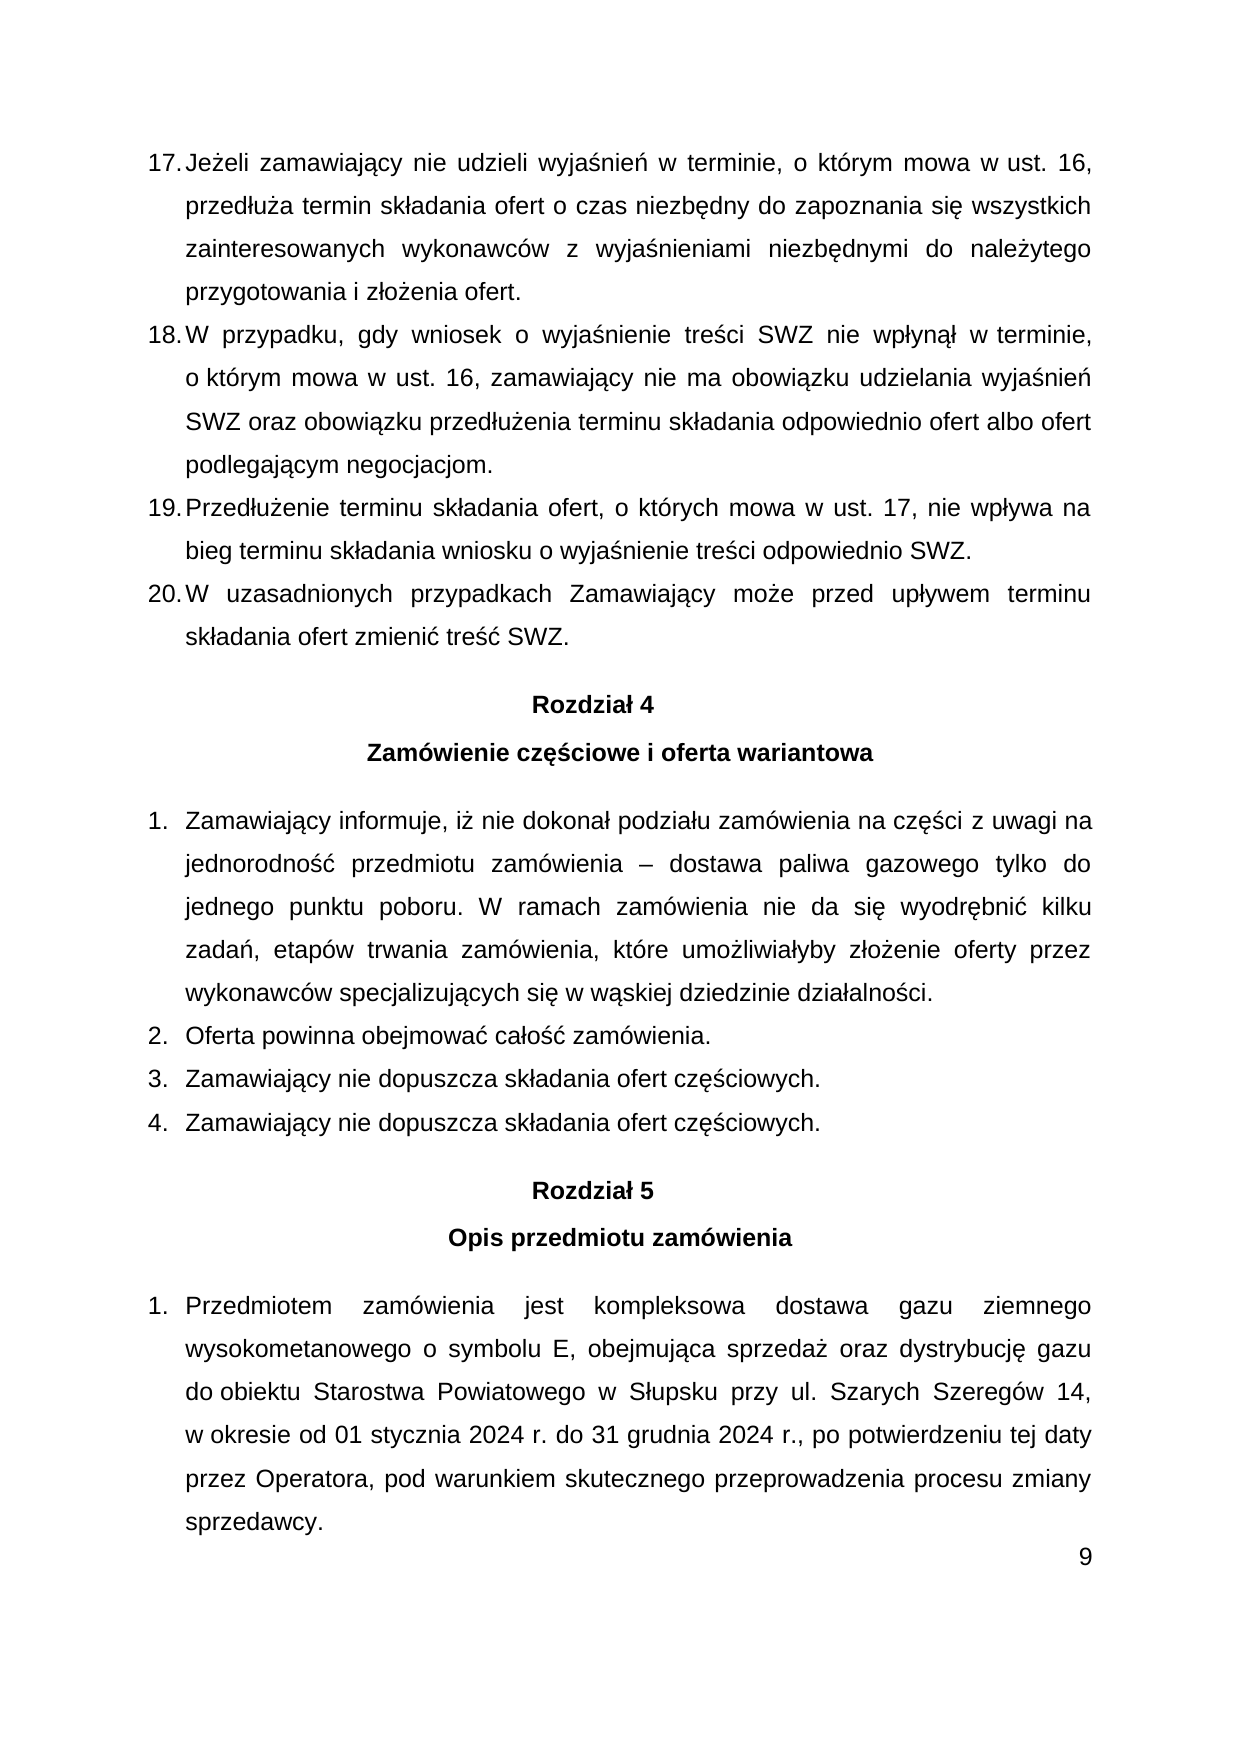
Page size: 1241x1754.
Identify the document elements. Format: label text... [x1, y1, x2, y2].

list W przypadku, gdy wniosek o wyjaśnienie treści SWZ nie wpłynął w terminie, o którym mowa w ust. 16, zamawiający nie ma obowiązku udzielania wyjaśnień SWZ oraz obowiązku przedłużenia terminu składania odpowiednio ofert albo ofert podlegającym negocjacjom. [148, 320, 1092, 478]
list Przedłużenie terminu składania ofert, o których mowa w ust. 17, nie wpływa na bieg terminu składania wniosku o wyjaśnienie treści odpowiednio SWZ. [148, 493, 1092, 564]
list Zamawiający nie dopuszcza składania ofert częściowych. [148, 1064, 1092, 1093]
subtitle Zamówienie częściowe i oferta wariantowa [148, 737, 1092, 766]
list Przedmiotem zamówienia jest kompleksowa dostawa gazu ziemnego wysokometanowego o symbolu E, obejmująca sprzedaż oraz dystrybucję gazu do obiektu Starostwa Powiatowego w Słupsku przy ul. Szarych Szeregów 14, w okresie od 01 stycznia 2024 r. do 31 grudnia 2024 r., po potwierdzeniu tej daty przez Operatora, pod warunkiem skutecznego przeprowadzenia procesu zmiany sprzedawcy. [148, 1291, 1092, 1535]
list W uzasadnionych przypadkach Zamawiający może przed upływem terminu składania ofert zmienić treść SWZ. [148, 579, 1092, 651]
list Oferta powinna obejmować całość zamówienia. [148, 1021, 1092, 1050]
list Jeżeli zamawiający nie udzieli wyjaśnień w terminie, o którym mowa w ust. 16, przedłuża termin składania ofert o czas niezbędny do zapoznania się wszystkich zainteresowanych wykonawców z wyjaśnieniami niezbędnymi do należytego przygotowania i złożenia ofert. [148, 148, 1092, 306]
list Zamawiający informuje, iż nie dokonał podziału zamówienia na części z uwagi na jednorodność przedmiotu zamówienia – dostawa paliwa gazowego tylko do jednego punktu poboru. W ramach zamówienia nie da się wyodrębnić kilku zadań, etapów trwania zamówienia, które umożliwiałyby złożenie oferty przez wykonawców specjalizujących się w wąskiej dziedzinie działalności. [148, 806, 1092, 1007]
subtitle Opis przedmiotu zamówienia [148, 1223, 1092, 1252]
list Zamawiający nie dopuszcza składania ofert częściowych. [148, 1107, 1092, 1136]
